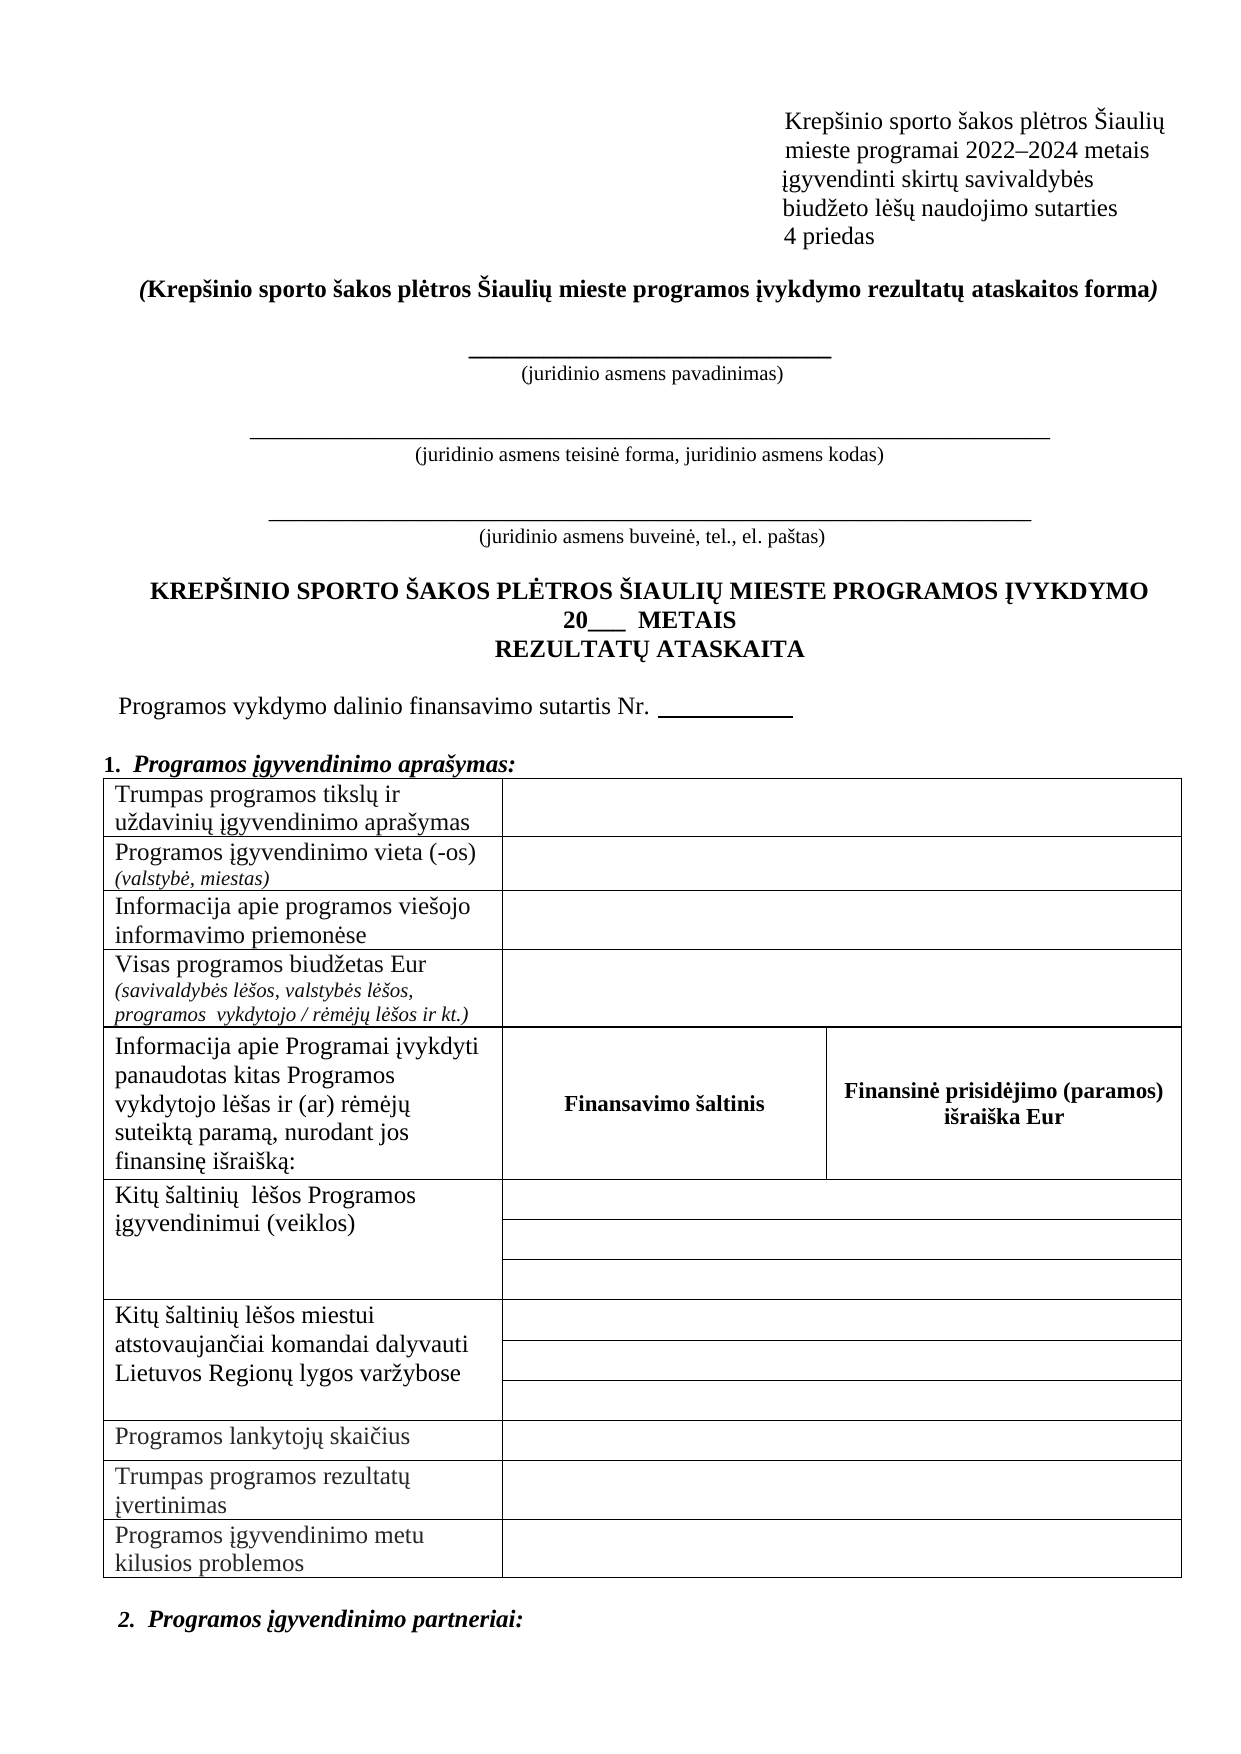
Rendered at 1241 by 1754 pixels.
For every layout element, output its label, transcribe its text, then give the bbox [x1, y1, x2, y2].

text Programos vykdymo dalinio finansavimo sutartis Nr. [118, 691, 1181, 720]
text _____________________________ [118, 332, 1181, 360]
table_cell Visas programos biudžetas Eur (savivaldybės lėšos, valstybės lėšos, programos vykdytojo / rėmėjų lėšos ir kt.) [104, 950, 502, 1026]
text (juridinio asmens buveinė, tel., el. paštas) [118, 523, 1181, 548]
table_cell [503, 1421, 1181, 1460]
table_cell [503, 1341, 1181, 1380]
table_cell Kitų šaltinių lėšos Programos įgyvendinimui (veiklos) [104, 1180, 502, 1299]
table_cell [503, 1461, 1181, 1519]
table_cell Finansavimo šaltinis [503, 1028, 826, 1179]
table_header [503, 779, 1181, 836]
table_cell [503, 1520, 1181, 1577]
text (Krepšinio sporto šakos plėtros Šiaulių mieste programos įvykdymo rezultatų ataskaitos forma) [118, 274, 971, 303]
table_cell [503, 891, 1181, 948]
text įgyvendinti skirtų savivaldybės [694, 164, 1181, 193]
list Programos įgyvendinimo aprašymas: [103, 749, 1181, 778]
table_cell [503, 1381, 1181, 1420]
table_cell Programos lankytojų skaičius [104, 1421, 502, 1460]
text Krepšinio sporto šakos plėtros Šiaulių mieste programai 2022–2024 metais [753, 106, 1181, 164]
text 20___ METAIS [118, 605, 1181, 634]
table_cell [503, 1220, 1181, 1259]
table_cell [503, 1300, 1181, 1339]
table_cell [503, 837, 1181, 890]
table_cell Programos įgyvendinimo vieta (-os) (valstybė, miestas) [104, 837, 502, 890]
text _____________________________________________________________ [118, 495, 1181, 523]
text REZULTATŲ ATASKAITA [118, 634, 1181, 663]
table_cell Informacija apie programos viešojo informavimo priemonėse [104, 891, 502, 948]
table_cell Kitų šaltinių lėšos miestui atstovaujančiai komandai dalyvauti Lietuvos Regionų lygos varžybose [104, 1300, 502, 1420]
table_cell Programos įgyvendinimo metu kilusios problemos [104, 1520, 502, 1577]
table_header Trumpas programos tikslų ir uždavinių įgyvendinimo aprašymas [104, 779, 502, 836]
text ________________________________________________________________ [118, 413, 1181, 442]
table_cell Finansinė prisidėjimo (paramos) išraiška Eur [827, 1028, 1181, 1179]
table_cell [503, 1260, 1181, 1299]
text KREPŠINIO SPORTO ŠAKOS PLĖTROS ŠIAULIŲ MIESTE PROGRAMOS ĮVYKDYMO [118, 576, 1181, 605]
table_cell [503, 950, 1181, 1026]
text (juridinio asmens teisinė forma, juridinio asmens kodas) [118, 442, 1181, 466]
text 4 priedas [659, 221, 1181, 250]
table_cell [503, 1180, 1181, 1219]
text (juridinio asmens pavadinimas) [118, 360, 1181, 384]
list Programos įgyvendinimo partneriai: [118, 1607, 1181, 1632]
text biudžeto lėšų naudojimo sutarties [694, 193, 1181, 221]
table_cell Trumpas programos rezultatų įvertinimas [104, 1461, 502, 1519]
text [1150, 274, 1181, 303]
table_cell Informacija apie Programai įvykdyti panaudotas kitas Programos vykdytojo lėšas ir (ar) rėmėjų suteiktą paramą, nurodant jos finansinę išraišką: [104, 1028, 502, 1179]
